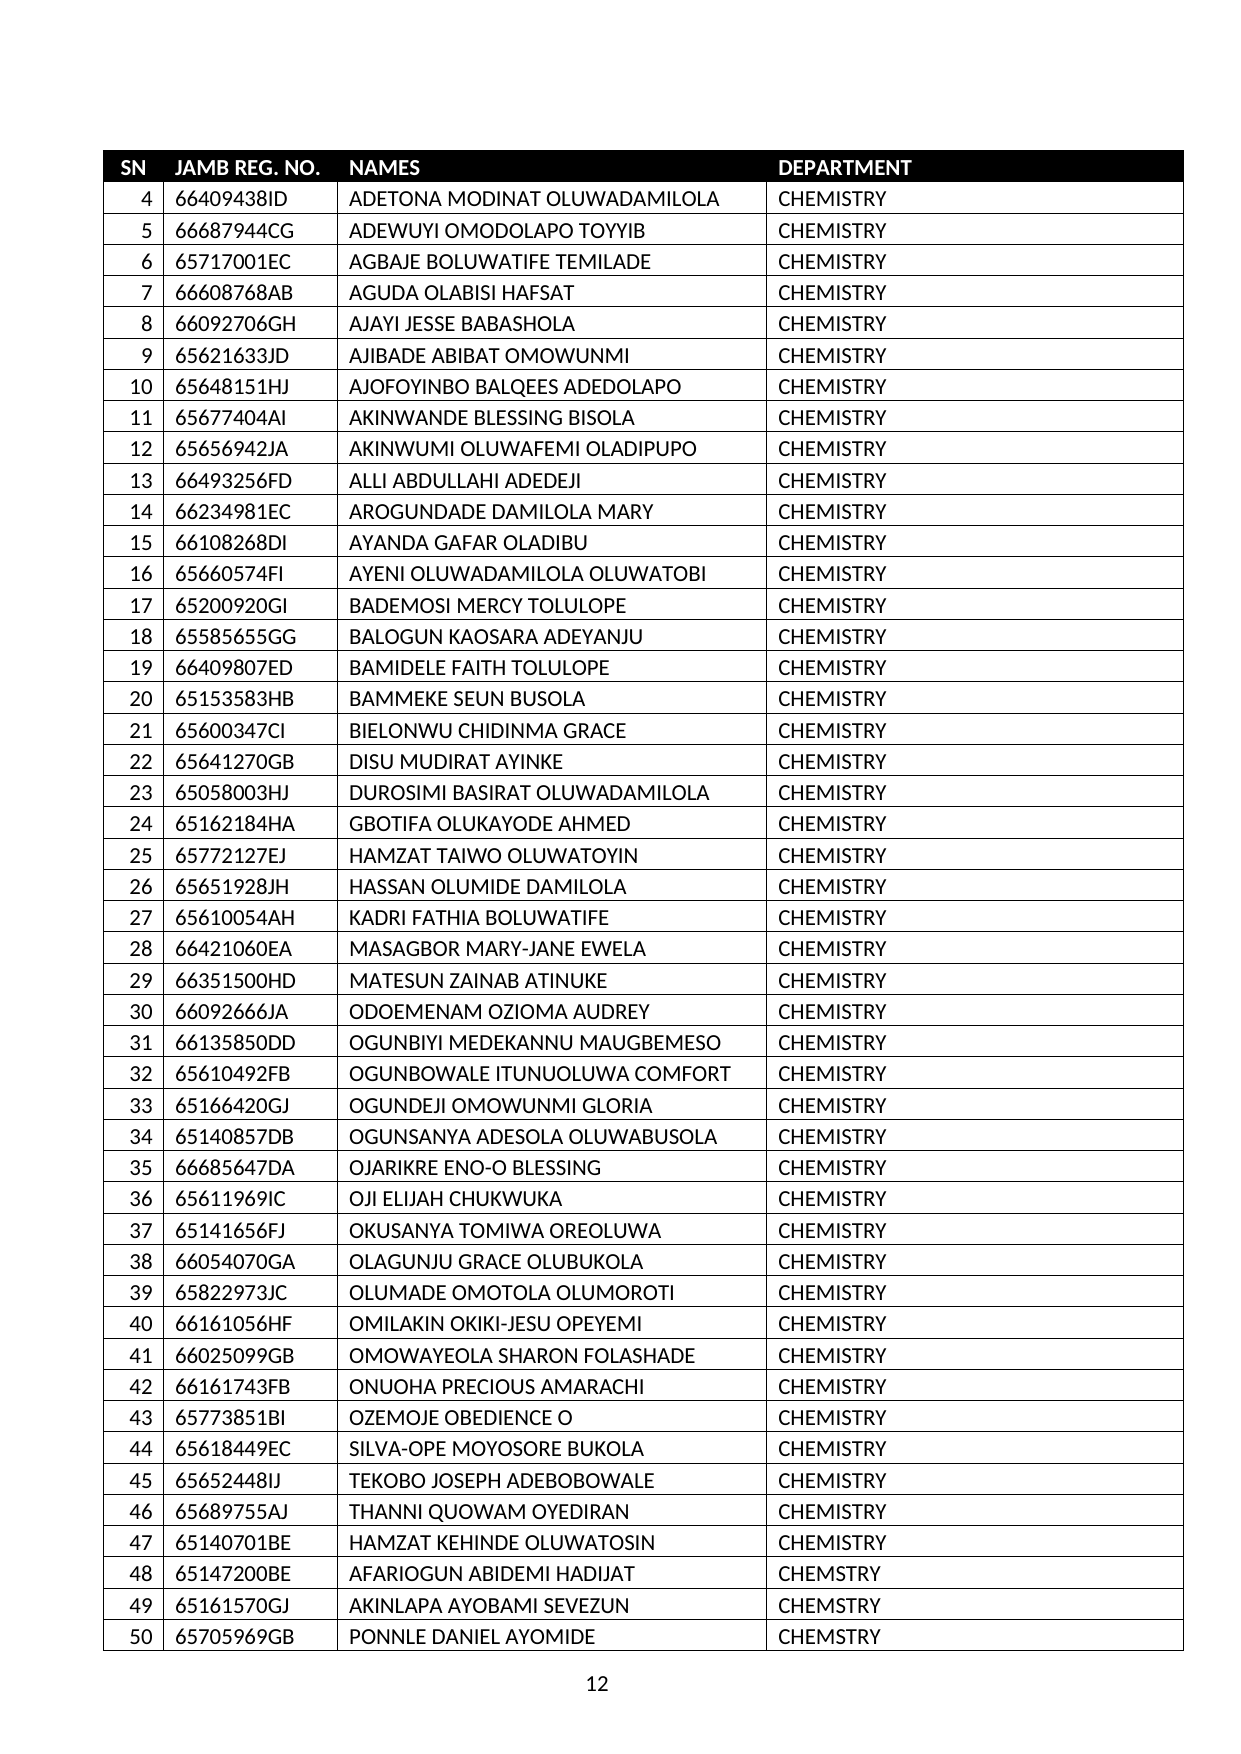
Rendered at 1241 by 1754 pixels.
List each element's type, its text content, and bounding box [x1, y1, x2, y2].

table_cell AYANDA GAFAR OLADIBU [338, 526, 766, 556]
table_cell CHEMISTRY [767, 839, 1183, 869]
table_cell AKINLAPA AYOBAMI SEVEZUN [338, 1589, 766, 1619]
table_cell 24 [104, 807, 163, 837]
table_cell 40 [104, 1307, 163, 1337]
table_cell 66054070GA [164, 1245, 337, 1275]
table_cell 65705969GB [164, 1620, 337, 1650]
table_cell 44 [104, 1432, 163, 1462]
table_cell ALLI ABDULLAHI ADEDEJI [338, 464, 766, 494]
table_cell OJARIKRE ENO-O BLESSING [338, 1151, 766, 1181]
table_cell SILVA-OPE MOYOSORE BUKOLA [338, 1432, 766, 1462]
table_cell 29 [104, 964, 163, 994]
table_cell HAMZAT KEHINDE OLUWATOSIN [338, 1526, 766, 1556]
table_cell ONUOHA PRECIOUS AMARACHI [338, 1370, 766, 1400]
table_cell CHEMISTRY [767, 557, 1183, 587]
table_cell 66234981EC [164, 495, 337, 525]
table_cell CHEMISTRY [767, 1057, 1183, 1087]
table_cell OMILAKIN OKIKI-JESU OPEYEMI [338, 1307, 766, 1337]
table_header NAMES [338, 151, 766, 181]
table_cell DUROSIMI BASIRAT OLUWADAMILOLA [338, 776, 766, 806]
table_cell 31 [104, 1026, 163, 1056]
table_cell CHEMISTRY [767, 964, 1183, 994]
table_cell MASAGBOR MARY-JANE EWELA [338, 932, 766, 962]
table_cell CHEMISTRY [767, 714, 1183, 744]
table_cell 65641270GB [164, 745, 337, 775]
table_cell 34 [104, 1120, 163, 1150]
table_cell 19 [104, 651, 163, 681]
table_cell 65610492FB [164, 1057, 337, 1087]
table_cell 65611969IC [164, 1182, 337, 1212]
table_cell 27 [104, 901, 163, 931]
table_cell 65600347CI [164, 714, 337, 744]
table_cell 9 [104, 339, 163, 369]
table_cell 66685647DA [164, 1151, 337, 1181]
table_cell 65147200BE [164, 1557, 337, 1587]
table_cell OGUNDEJI OMOWUNMI GLORIA [338, 1089, 766, 1119]
table_cell 33 [104, 1089, 163, 1119]
table_cell 65140701BE [164, 1526, 337, 1556]
table_cell AJIBADE ABIBAT OMOWUNMI [338, 339, 766, 369]
table_cell 65141656FJ [164, 1214, 337, 1244]
table_cell ADETONA MODINAT OLUWADAMILOLA [338, 182, 766, 212]
table_cell CHEMISTRY [767, 1432, 1183, 1462]
table_cell CHEMISTRY [767, 214, 1183, 244]
table_cell 66351500HD [164, 964, 337, 994]
table_cell 65058003HJ [164, 776, 337, 806]
table_cell 38 [104, 1245, 163, 1275]
table_cell CHEMISTRY [767, 1214, 1183, 1244]
table_cell AYENI OLUWADAMILOLA OLUWATOBI [338, 557, 766, 587]
table_cell OJI ELIJAH CHUKWUKA [338, 1182, 766, 1212]
table_cell CHEMISTRY [767, 1026, 1183, 1056]
table_cell 65651928JH [164, 870, 337, 900]
table_cell CHEMISTRY [767, 807, 1183, 837]
table_cell 17 [104, 589, 163, 619]
table_cell CHEMISTRY [767, 401, 1183, 431]
table_header JAMB REG. NO. [164, 151, 337, 181]
table_cell 5 [104, 214, 163, 244]
table_cell CHEMISTRY [767, 1120, 1183, 1150]
table_cell CHEMISTRY [767, 776, 1183, 806]
table_cell 66092666JA [164, 995, 337, 1025]
table_cell 66135850DD [164, 1026, 337, 1056]
table_cell 66687944CG [164, 214, 337, 244]
table_cell 47 [104, 1526, 163, 1556]
table_cell 15 [104, 526, 163, 556]
table_cell OLUMADE OMOTOLA OLUMOROTI [338, 1276, 766, 1306]
table_cell BIELONWU CHIDINMA GRACE [338, 714, 766, 744]
table_cell 65153583HB [164, 682, 337, 712]
table_cell CHEMISTRY [767, 1276, 1183, 1306]
table_cell 41 [104, 1339, 163, 1369]
table_cell 8 [104, 307, 163, 337]
table_cell 12 [104, 432, 163, 462]
table_cell 25 [104, 839, 163, 869]
table_cell CHEMSTRY [767, 1589, 1183, 1619]
table_cell 14 [104, 495, 163, 525]
table_cell CHEMISTRY [767, 464, 1183, 494]
table_cell OKUSANYA TOMIWA OREOLUWA [338, 1214, 766, 1244]
table_cell 4 [104, 182, 163, 212]
table_cell CHEMSTRY [767, 1620, 1183, 1650]
table_cell MATESUN ZAINAB ATINUKE [338, 964, 766, 994]
table_cell 65648151HJ [164, 370, 337, 400]
table_cell CHEMISTRY [767, 1526, 1183, 1556]
table_cell 65656942JA [164, 432, 337, 462]
table_cell 65689755AJ [164, 1495, 337, 1525]
table_cell CHEMISTRY [767, 307, 1183, 337]
table_cell 65200920GI [164, 589, 337, 619]
table_cell GBOTIFA OLUKAYODE AHMED [338, 807, 766, 837]
table_cell 66493256FD [164, 464, 337, 494]
table_cell 66108268DI [164, 526, 337, 556]
table_cell 66409807ED [164, 651, 337, 681]
table_cell 66161743FB [164, 1370, 337, 1400]
table_cell 26 [104, 870, 163, 900]
table_cell THANNI QUOWAM OYEDIRAN [338, 1495, 766, 1525]
table_cell TEKOBO JOSEPH ADEBOBOWALE [338, 1464, 766, 1494]
table_cell 66409438ID [164, 182, 337, 212]
table_cell AJOFOYINBO BALQEES ADEDOLAPO [338, 370, 766, 400]
table_cell 18 [104, 620, 163, 650]
table_cell 50 [104, 1620, 163, 1650]
table_cell 20 [104, 682, 163, 712]
table_cell 30 [104, 995, 163, 1025]
table_cell 43 [104, 1401, 163, 1431]
table_cell CHEMISTRY [767, 370, 1183, 400]
table_cell CHEMISTRY [767, 901, 1183, 931]
table_cell CHEMISTRY [767, 682, 1183, 712]
table_cell OLAGUNJU GRACE OLUBUKOLA [338, 1245, 766, 1275]
table_cell 10 [104, 370, 163, 400]
table_cell 36 [104, 1182, 163, 1212]
table_cell CHEMISTRY [767, 589, 1183, 619]
table_cell AKINWANDE BLESSING BISOLA [338, 401, 766, 431]
table_cell 42 [104, 1370, 163, 1400]
table_cell BALOGUN KAOSARA ADEYANJU [338, 620, 766, 650]
table_cell 65610054AH [164, 901, 337, 931]
table_cell HASSAN OLUMIDE DAMILOLA [338, 870, 766, 900]
table_cell 65166420GJ [164, 1089, 337, 1119]
table_cell CHEMISTRY [767, 1339, 1183, 1369]
table_cell 7 [104, 276, 163, 306]
table_cell CHEMISTRY [767, 276, 1183, 306]
table_cell 48 [104, 1557, 163, 1587]
table_cell 35 [104, 1151, 163, 1181]
table_cell CHEMISTRY [767, 1089, 1183, 1119]
table_cell CHEMISTRY [767, 432, 1183, 462]
table_cell KADRI FATHIA BOLUWATIFE [338, 901, 766, 931]
table_cell 65652448IJ [164, 1464, 337, 1494]
table_header DEPARTMENT [767, 151, 1183, 181]
table_cell CHEMISTRY [767, 495, 1183, 525]
table_header SN [104, 151, 163, 181]
table_cell CHEMISTRY [767, 245, 1183, 275]
table_cell AJAYI JESSE BABASHOLA [338, 307, 766, 337]
table_cell CHEMISTRY [767, 1307, 1183, 1337]
table_cell HAMZAT TAIWO OLUWATOYIN [338, 839, 766, 869]
table_cell AROGUNDADE DAMILOLA MARY [338, 495, 766, 525]
table_cell CHEMISTRY [767, 1495, 1183, 1525]
table_cell CHEMISTRY [767, 870, 1183, 900]
table_cell OMOWAYEOLA SHARON FOLASHADE [338, 1339, 766, 1369]
table_cell AGUDA OLABISI HAFSAT [338, 276, 766, 306]
table_cell CHEMISTRY [767, 651, 1183, 681]
table_cell 49 [104, 1589, 163, 1619]
table_cell BAMMEKE SEUN BUSOLA [338, 682, 766, 712]
table_cell CHEMISTRY [767, 1182, 1183, 1212]
table_cell 65140857DB [164, 1120, 337, 1150]
table_cell OGUNBOWALE ITUNUOLUWA COMFORT [338, 1057, 766, 1087]
table_cell 65660574FI [164, 557, 337, 587]
table_cell 45 [104, 1464, 163, 1494]
table_cell DISU MUDIRAT AYINKE [338, 745, 766, 775]
table_cell BAMIDELE FAITH TOLULOPE [338, 651, 766, 681]
table_cell OGUNBIYI MEDEKANNU MAUGBEMESO [338, 1026, 766, 1056]
table_cell 22 [104, 745, 163, 775]
table_cell CHEMISTRY [767, 526, 1183, 556]
table_cell CHEMISTRY [767, 339, 1183, 369]
table_cell CHEMISTRY [767, 1245, 1183, 1275]
table_cell CHEMSTRY [767, 1557, 1183, 1587]
table_cell 66092706GH [164, 307, 337, 337]
table_cell CHEMISTRY [767, 182, 1183, 212]
table_cell 37 [104, 1214, 163, 1244]
table_cell CHEMISTRY [767, 620, 1183, 650]
table_cell CHEMISTRY [767, 1464, 1183, 1494]
table_cell 65717001EC [164, 245, 337, 275]
table_cell 28 [104, 932, 163, 962]
table_cell 66421060EA [164, 932, 337, 962]
table_cell CHEMISTRY [767, 1151, 1183, 1181]
table_cell CHEMISTRY [767, 1401, 1183, 1431]
table_cell CHEMISTRY [767, 932, 1183, 962]
table_cell AKINWUMI OLUWAFEMI OLADIPUPO [338, 432, 766, 462]
table_cell CHEMISTRY [767, 1370, 1183, 1400]
table_cell 6 [104, 245, 163, 275]
table_cell 65822973JC [164, 1276, 337, 1306]
table_cell 39 [104, 1276, 163, 1306]
table_cell AGBAJE BOLUWATIFE TEMILADE [338, 245, 766, 275]
table_cell 65585655GG [164, 620, 337, 650]
table_cell PONNLE DANIEL AYOMIDE [338, 1620, 766, 1650]
table_cell 23 [104, 776, 163, 806]
table_cell 11 [104, 401, 163, 431]
table_cell 66161056HF [164, 1307, 337, 1337]
table_cell 65161570GJ [164, 1589, 337, 1619]
table_cell 65772127EJ [164, 839, 337, 869]
table_cell 66608768AB [164, 276, 337, 306]
table_cell 16 [104, 557, 163, 587]
table_cell CHEMISTRY [767, 995, 1183, 1025]
table_cell ODOEMENAM OZIOMA AUDREY [338, 995, 766, 1025]
table_cell OGUNSANYA ADESOLA OLUWABUSOLA [338, 1120, 766, 1150]
table_cell 32 [104, 1057, 163, 1087]
table_cell CHEMISTRY [767, 745, 1183, 775]
table_cell 65621633JD [164, 339, 337, 369]
table_cell 65618449EC [164, 1432, 337, 1462]
table_cell 66025099GB [164, 1339, 337, 1369]
table_cell 65677404AI [164, 401, 337, 431]
table_cell ADEWUYI OMODOLAPO TOYYIB [338, 214, 766, 244]
table_cell 46 [104, 1495, 163, 1525]
table_cell BADEMOSI MERCY TOLULOPE [338, 589, 766, 619]
table_cell OZEMOJE OBEDIENCE O [338, 1401, 766, 1431]
table_cell AFARIOGUN ABIDEMI HADIJAT [338, 1557, 766, 1587]
table_cell 65773851BI [164, 1401, 337, 1431]
table_cell 65162184HA [164, 807, 337, 837]
table_cell 13 [104, 464, 163, 494]
table_cell 21 [104, 714, 163, 744]
